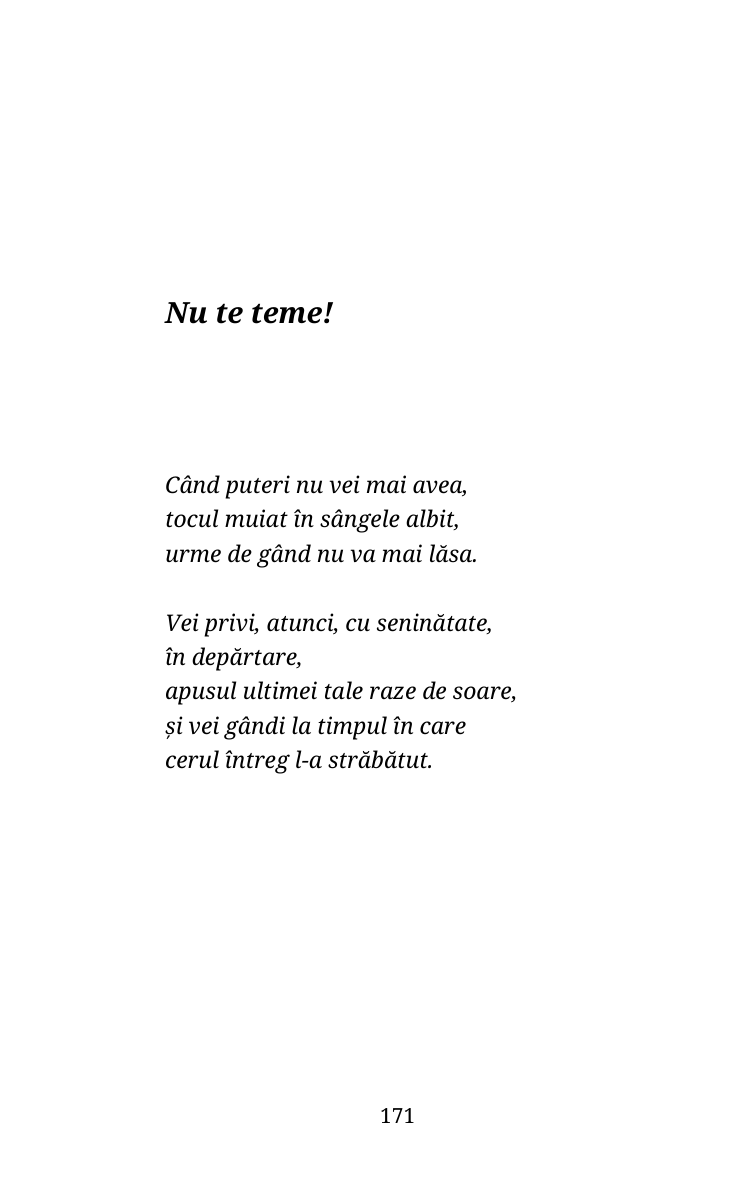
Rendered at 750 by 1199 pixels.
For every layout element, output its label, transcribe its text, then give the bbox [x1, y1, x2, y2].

text Când puteri nu vei mai avea, [165, 469, 630, 500]
text urme de gând nu va mai lăsa. [165, 538, 630, 569]
text în depărtare, [165, 641, 630, 672]
text Vei privi, atunci, cu seninătate, [165, 607, 630, 638]
text tocul muiat în sângele albit, [165, 503, 630, 535]
text cerul întreg l-a străbătut. [165, 744, 630, 775]
text și vei gândi la timpul în care [165, 710, 630, 741]
text apusul ultimei tale raze de soare, [165, 675, 630, 707]
text Nu te teme! [165, 292, 630, 332]
